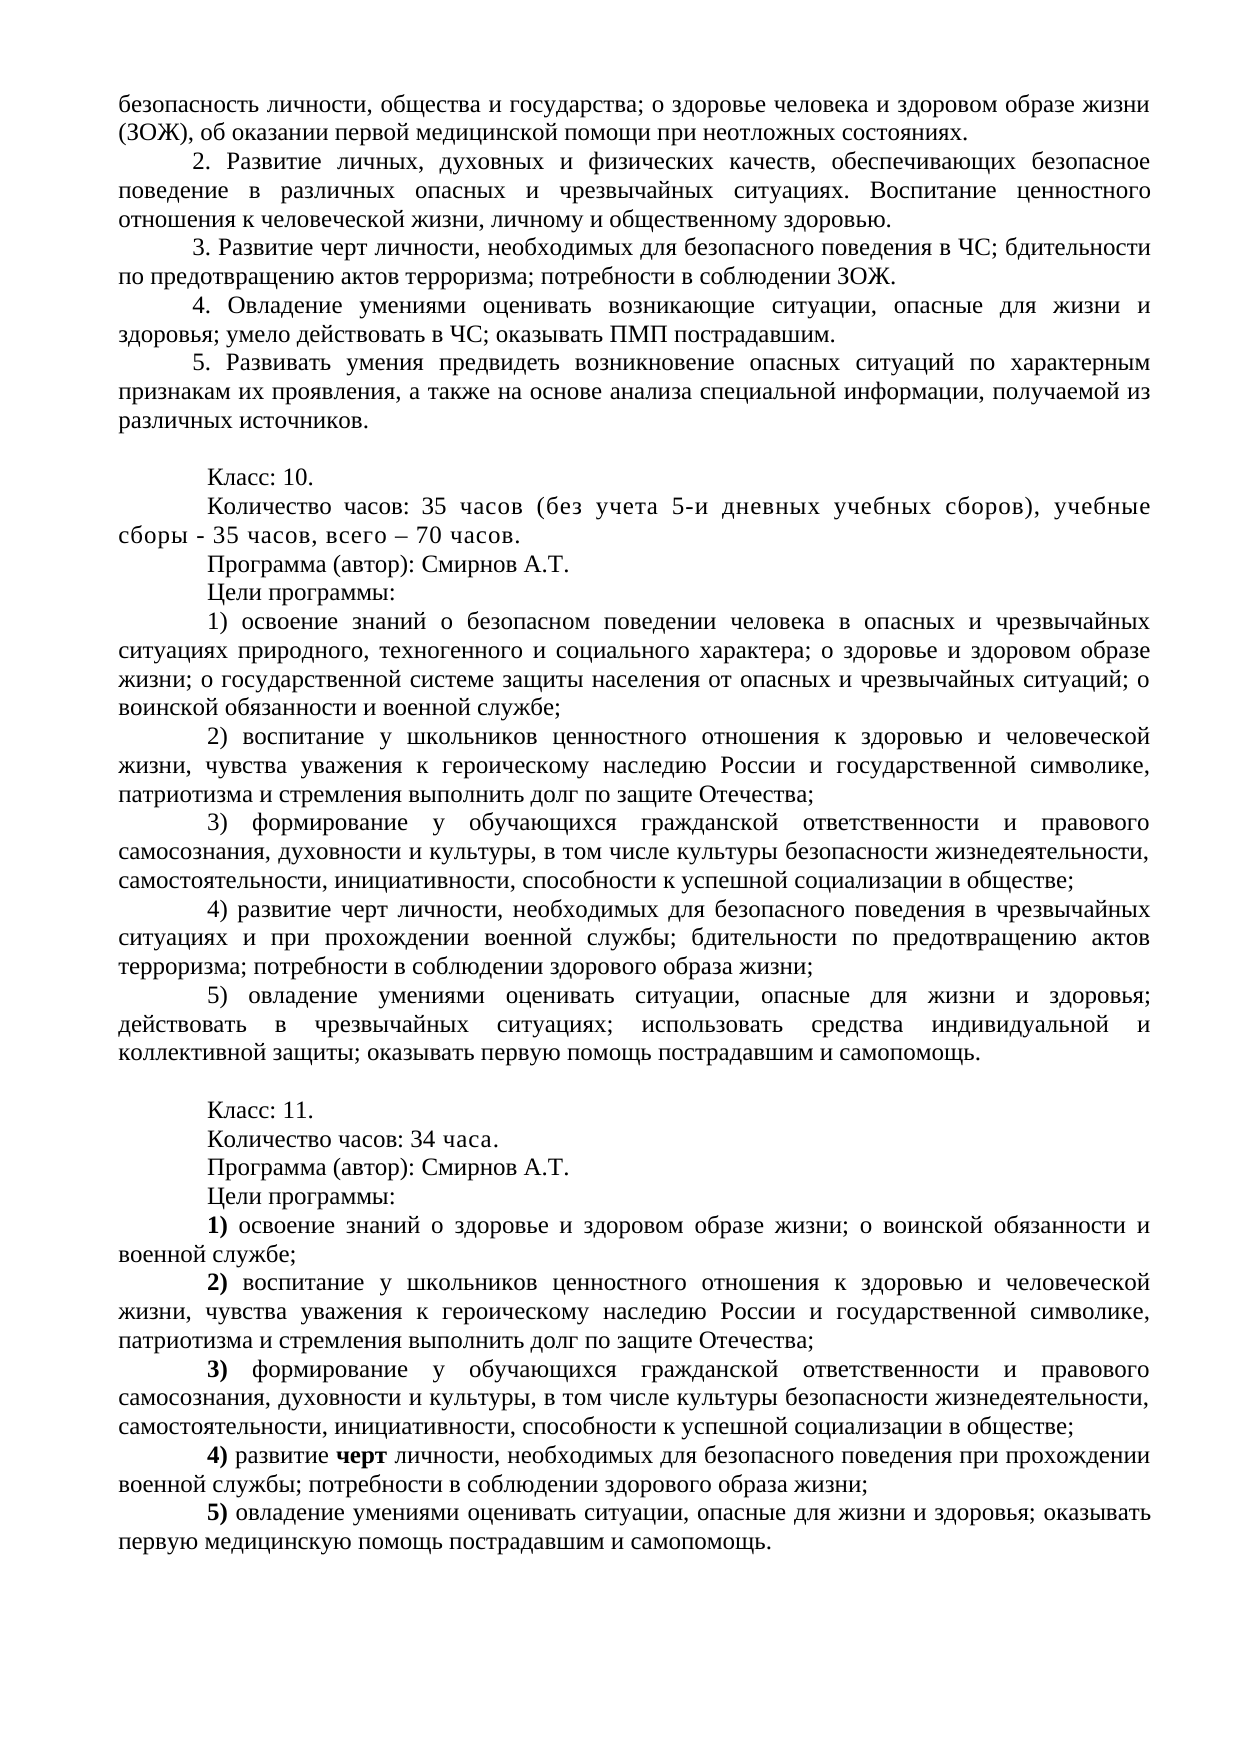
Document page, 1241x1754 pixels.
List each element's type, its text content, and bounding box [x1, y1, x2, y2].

text 3) формирование у обучающихся гражданской ответственности и правового самосознания, духовности и культуры, в том числе культуры безопасности жизнедеятельности, самостоятельности, инициативности, способности к успешной социализации в обществе; [118, 1354, 1151, 1440]
text 4. Овладение умениями оценивать возникающие ситуации, опасные для жизни и здоровья; умело действовать в ЧС; оказывать ПМП пострадавшим. [118, 290, 1152, 347]
text 5. Развивать умения предвидеть возникновение опасных ситуаций по характерным признакам их проявления, а также на основе анализа специальной информации, получаемой из различных источников. [118, 347, 1152, 434]
text Цели программы: [118, 577, 1152, 606]
text 5) овладение умениями оценивать ситуации, опасные для жизни и здоровья; оказывать первую медицинскую помощь пострадавшим и самопомощь. [118, 1497, 1152, 1555]
text Цели программы: [118, 1181, 1152, 1210]
text 1) освоение знаний о здоровье и здоровом образе жизни; о воинской обязанности и военной службе; [118, 1210, 1151, 1267]
text Количество часов: 35 часов (без учета 5-и дневных учебных сборов), учебные сборы - 35 часов, всего – 70 часов. [118, 491, 1152, 549]
text 1) освоение знаний о безопасном поведении человека в опасных и чрезвычайных ситуациях природного, техногенного и социального характера; о здоровье и здоровом образе жизни; о государственной системе защиты населения от опасных и чрезвычайных ситуаций; о воинской обязанности и военной службе; [118, 606, 1151, 721]
text 2) воспитание у школьников ценностного отношения к здоровью и человеческой жизни, чувства уважения к героическому наследию России и государственной символике, патриотизма и стремления выполнить долг по защите Отечества; [118, 721, 1151, 807]
text 3. Развитие черт личности, необходимых для безопасного поведения в ЧС; бдительности по предотвращению актов терроризма; потребности в соблюдении ЗОЖ. [118, 232, 1152, 290]
text Класс: 11. [118, 1095, 1152, 1124]
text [118, 89, 1152, 146]
text 3) формирование у обучающихся гражданской ответственности и правового самосознания, духовности и культуры, в том числе культуры безопасности жизнедеятельности, самостоятельности, инициативности, способности к успешной социализации в обществе; [118, 807, 1151, 894]
text Класс: 10. [118, 462, 1152, 491]
text 4) развитие черт личности, необходимых для безопасного поведения в чрезвычайных ситуациях и при прохождении военной службы; бдительности по предотвращению актов терроризма; потребности в соблюдении здорового образа жизни; [118, 894, 1151, 980]
text 2) воспитание у школьников ценностного отношения к здоровью и человеческой жизни, чувства уважения к героическому наследию России и государственной символике, патриотизма и стремления выполнить долг по защите Отечества; [118, 1267, 1151, 1354]
text Программа (автор): Смирнов А.Т. [118, 1152, 1152, 1181]
text Количество часов: 34 часа. [118, 1124, 1152, 1152]
text 4) развитие черт личности, необходимых для безопасного поведения при прохождении военной службы; потребности в соблюдении здорового образа жизни; [118, 1440, 1151, 1497]
text 2. Развитие личных, духовных и физических качеств, обеспечивающих безопасное поведение в различных опасных и чрезвычайных ситуациях. Воспитание ценностного отношения к человеческой жизни, личному и общественному здоровью. [118, 146, 1152, 232]
text Программа (автор): Смирнов А.Т. [118, 549, 1152, 577]
text 5) овладение умениями оценивать ситуации, опасные для жизни и здоровья; действовать в чрезвычайных ситуациях; использовать средства индивидуальной и коллективной защиты; оказывать первую помощь пострадавшим и самопомощь. [118, 980, 1152, 1066]
